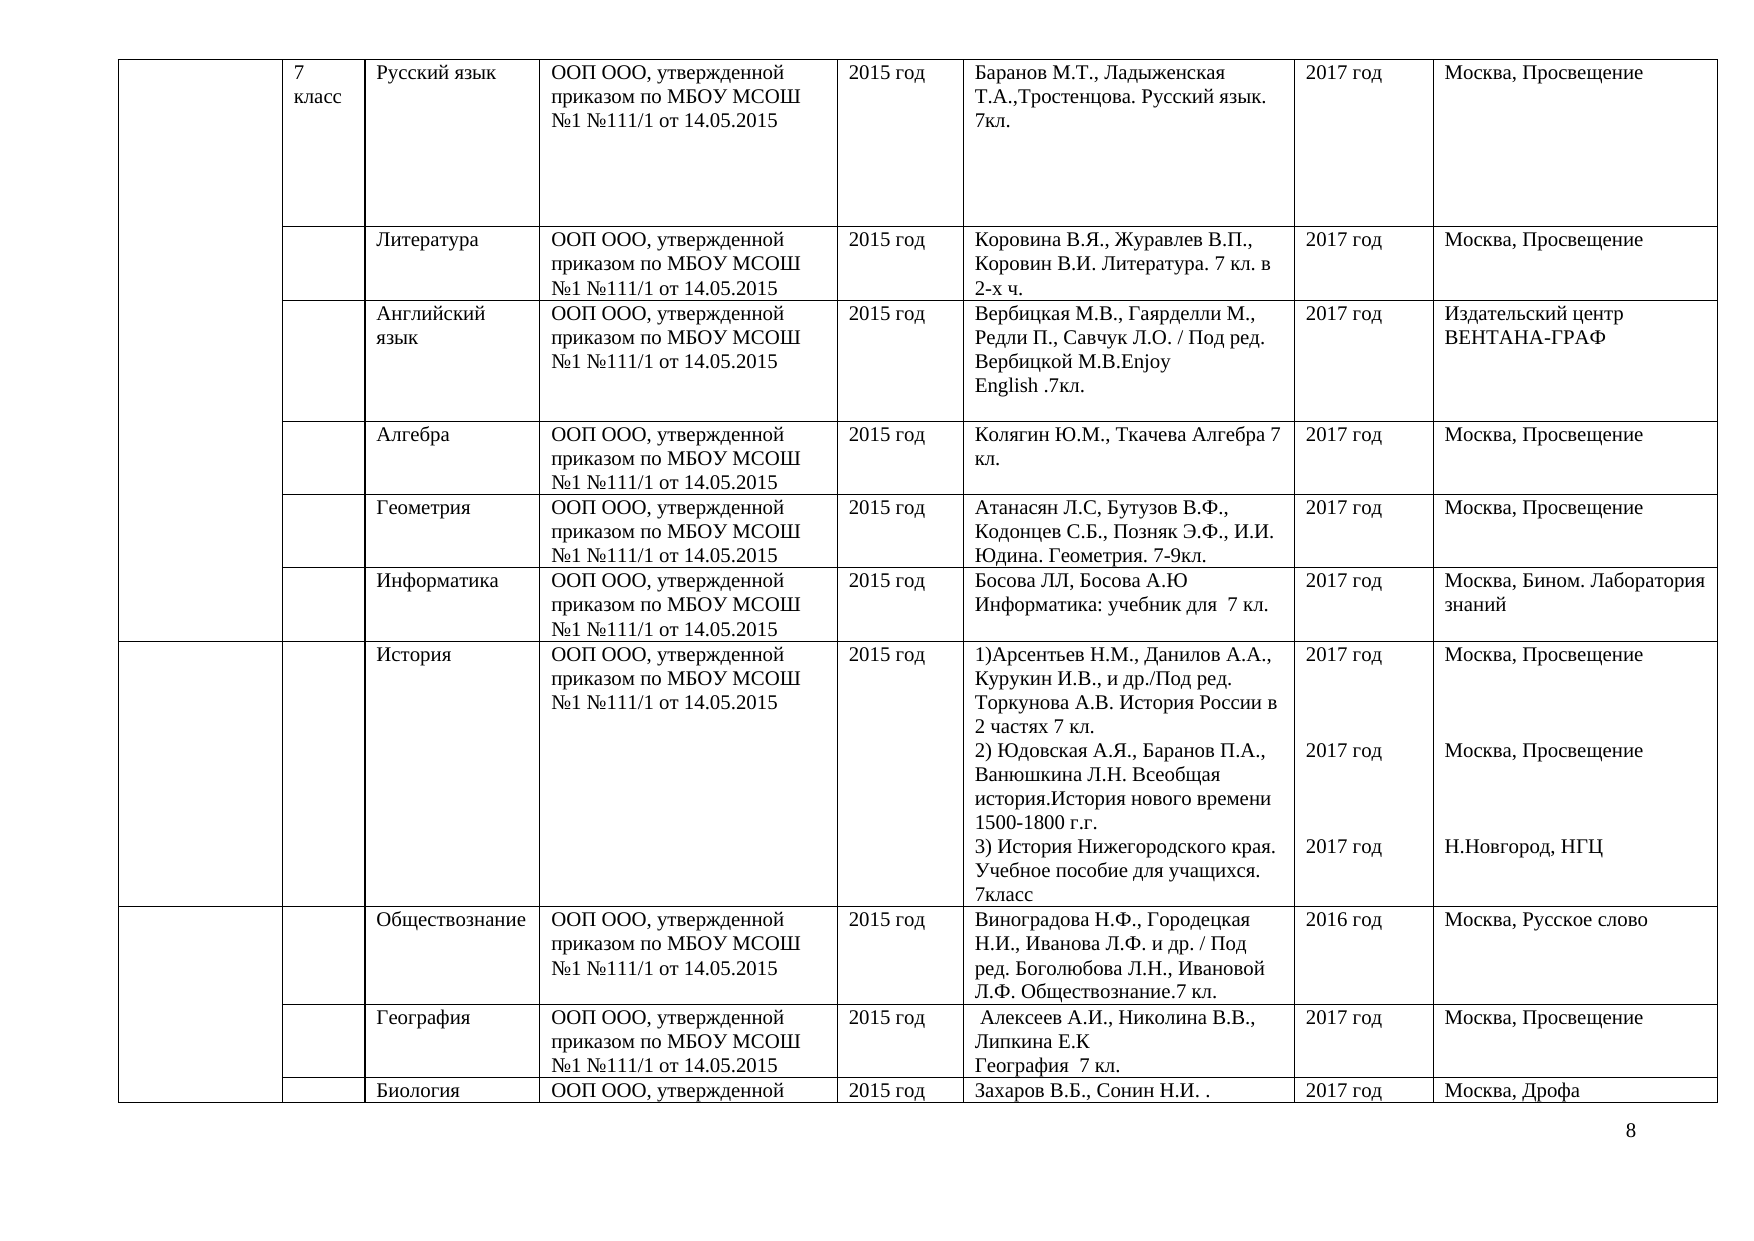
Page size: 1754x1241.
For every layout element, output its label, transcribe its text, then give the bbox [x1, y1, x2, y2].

table_cell ООП ООО, утвержденной приказом по МБОУ МСОШ №1 №111/1 от 14.05.2015 [540, 568, 837, 641]
table_cell Издательский центр ВЕНТАНА-ГРАФ [1434, 301, 1717, 421]
table_cell 2015 год [838, 227, 963, 299]
table_cell 2015 год [838, 495, 963, 567]
table_cell [283, 642, 364, 906]
table_cell 2017 год 2017 год 2017 год [1295, 642, 1433, 906]
table_cell [119, 642, 282, 906]
table_cell Колягин Ю.М., Ткачева Алгебра 7 кл. [964, 422, 1294, 494]
table_cell [283, 422, 364, 494]
table_cell Коровина В.Я., Журавлев В.П., Коровин В.И. Литература. 7 кл. в 2-х ч. [964, 227, 1294, 299]
table_cell Москва, Просвещение [1434, 1005, 1717, 1077]
table_cell География [366, 1005, 539, 1077]
table_cell 7 класс [283, 60, 364, 226]
table_cell Москва, Просвещение [1434, 495, 1717, 567]
table_cell Русский язык [366, 60, 539, 226]
table_cell 2017 год [1295, 227, 1433, 299]
table_cell Информатика [366, 568, 539, 641]
table_cell Москва, Просвещение [1434, 227, 1717, 299]
table_cell ООП ООО, утвержденной приказом по МБОУ МСОШ №1 №111/1 от 14.05.2015 [540, 907, 837, 1003]
table_cell Атанасян Л.С, Бутузов В.Ф., Кодонцев С.Б., Позняк Э.Ф., И.И. Юдина. Геометрия. 7-9кл. [964, 495, 1294, 567]
table_cell Баранов М.Т., Ладыженская Т.А.,Тростенцова. Русский язык. 7кл. [964, 60, 1294, 226]
table_cell ООП ООО, утвержденной приказом по МБОУ МСОШ №1 №111/1 от 14.05.2015 [540, 422, 837, 494]
table_cell 2015 год [838, 422, 963, 494]
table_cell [540, 1005, 837, 1077]
table_cell Алгебра [366, 422, 539, 494]
table_cell Москва, Дрофа [1434, 1078, 1717, 1102]
table_cell ООП ООО, утвержденной приказом по МБОУ МСОШ №1 №111/1 от 14.05.2015 [540, 301, 837, 421]
table_cell Москва, Просвещение [1434, 422, 1717, 494]
table_cell 2017 год [1295, 568, 1433, 641]
table_cell Английский язык [366, 301, 539, 421]
table_cell Алексеев А.И., Николина В.В., Липкина Е.К География 7 кл. [964, 1005, 1294, 1077]
table_cell [283, 495, 364, 567]
table_cell Литература [366, 227, 539, 299]
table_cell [540, 60, 837, 226]
table_cell 1)Арсентьев Н.М., Данилов А.А., Курукин И.В., и др./Под ред. Торкунова А.В. История России в 2 частях 7 кл. 2) Юдовская А.Я., Баранов П.А., Ванюшкина Л.Н. Всеобщая история.История нового времени 1500-.г. 3) История Нижегородского края. Учебное пособие для учащихся. 7класс [964, 642, 1294, 906]
table_cell 2015 год [838, 1005, 963, 1077]
table_cell Геометрия [366, 495, 539, 567]
table_cell 2015 год [838, 568, 963, 641]
table_cell 2015 год [838, 60, 963, 226]
table_cell [119, 60, 282, 641]
table_cell [283, 568, 364, 641]
table_cell 2017 год [1295, 422, 1433, 494]
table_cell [964, 1078, 1294, 1102]
table_cell 2017 год [1295, 301, 1433, 421]
table_cell История [366, 642, 539, 906]
table_cell Босова ЛЛ, Босова А.Ю Информатика: учебник для 7 кл. [964, 568, 1294, 641]
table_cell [540, 1078, 837, 1102]
table_cell 2017 год [1295, 1005, 1433, 1077]
table_cell [119, 907, 282, 1102]
table_cell Обществознание [366, 907, 539, 1003]
table_cell Москва, Просвещение Москва, Просвещение Н.Новгород, НГЦ [1434, 642, 1717, 906]
table_cell 2017 год [1295, 495, 1433, 567]
table_cell [283, 227, 364, 299]
table_cell Москва, Русское слово [1434, 907, 1717, 1003]
table_cell ООП ООО, утвержденной приказом по МБОУ МСОШ №1 №111/1 от 14.05.2015 [540, 642, 837, 906]
table_cell [283, 907, 364, 1003]
table_cell Москва, Просвещение [1434, 60, 1717, 226]
table_cell 2017 год [1295, 60, 1433, 226]
table_cell 2015 год [838, 1078, 963, 1102]
table_cell [283, 1005, 364, 1077]
table_cell [283, 1078, 364, 1102]
table_cell 2016 год [1295, 907, 1433, 1003]
table_cell ООП ООО, утвержденной приказом по МБОУ МСОШ №1 №111/1 от 14.05.2015 [540, 495, 837, 567]
table_cell Биология [366, 1078, 539, 1102]
table_cell [283, 301, 364, 421]
table_cell 2017 год [1295, 1078, 1433, 1102]
table_cell Москва, Бином. Лаборатория знаний [1434, 568, 1717, 641]
table_cell ООП ООО, утвержденной приказом по МБОУ МСОШ №1 №111/1 от 14.05.2015 [540, 227, 837, 299]
table_cell Виноградова Н.Ф., Городецкая Н.И., Иванова Л.Ф. и др. / Под ред. Боголюбова Л.Н., Ивановой Л.Ф. Обществознание.7 кл. [964, 907, 1294, 1003]
table_cell Вербицкая М.В., Гаярделли М., Редли П., Савчук Л.О. / Под ред. Вербицкой М.В.Enjoy English .7кл. [964, 301, 1294, 421]
table_cell 2015 год [838, 907, 963, 1003]
table_cell 2015 год [838, 301, 963, 421]
table_cell 2015 год [838, 642, 963, 906]
